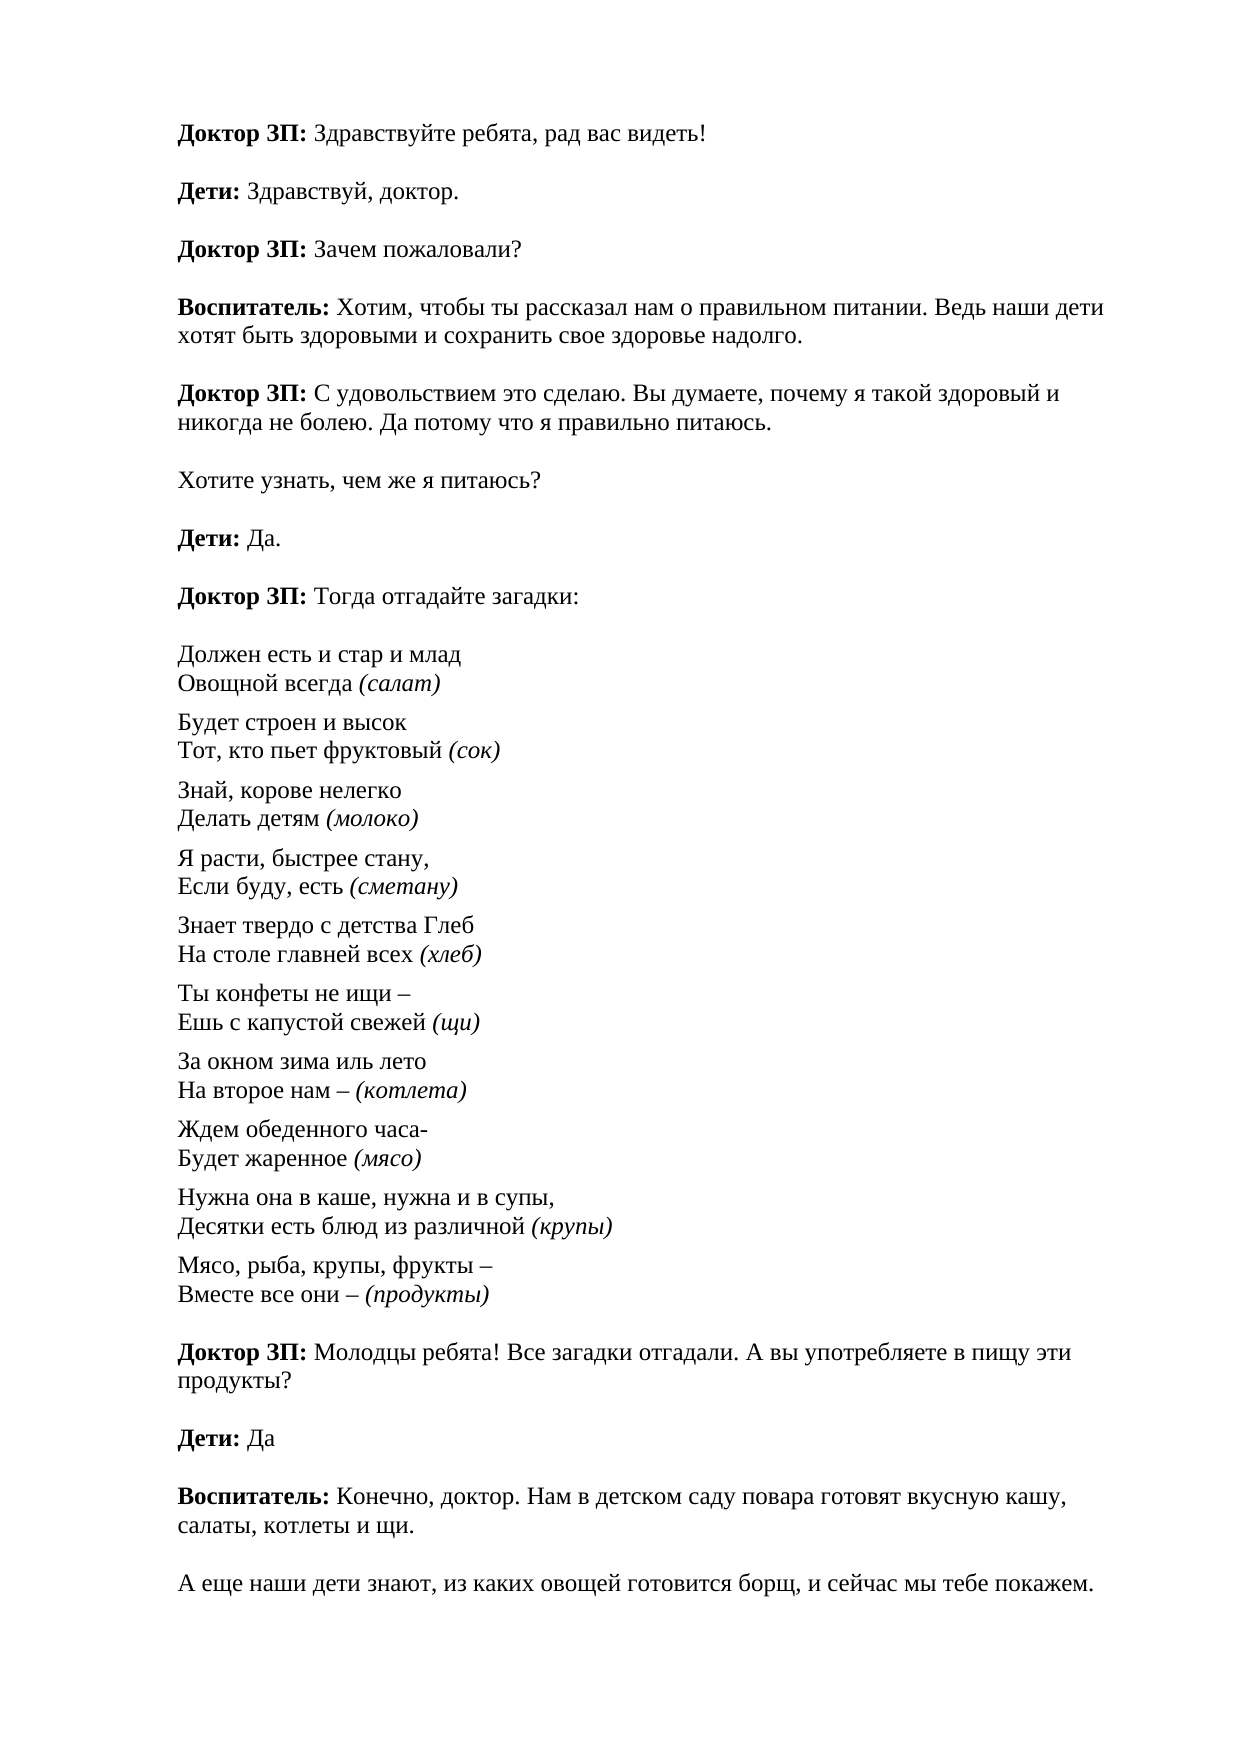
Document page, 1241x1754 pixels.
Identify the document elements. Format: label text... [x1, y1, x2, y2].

text Доктор ЗП: Молодцы ребята! Все загадки отгадали. А вы употребляете в пищу эти продукты? [177, 1337, 1152, 1394]
text Знай, корове нелегко Делать детям (молоко) [177, 775, 1152, 832]
text А еще наши дети знают, из каких овощей готовится борщ, и сейчас мы тебе покажем. [177, 1568, 1152, 1597]
text Должен есть и стар и млад Овощной всегда (салат) [177, 639, 1152, 696]
text Ты конфеты не ищи – Ешь с капустой свежей (щи) [177, 978, 1152, 1036]
text Будет строен и высок Тот, кто пьет фруктовый (сок) [177, 707, 1152, 764]
text Доктор ЗП: С удовольствием это сделаю. Вы думаете, почему я такой здоровый и никогда не болею. Да потому что я правильно питаюсь. [177, 378, 1152, 436]
text Доктор ЗП: Здравствуйте ребята, рад вас видеть! [177, 118, 1152, 147]
text Знает твердо с детства Глеб На столе главней всех (хлеб) [177, 911, 1152, 968]
text За окном зима иль лето На второе нам – (котлета) [177, 1046, 1152, 1104]
text Ждем обеденного часа- Будет жаренное (мясо) [177, 1114, 1152, 1172]
text Нужна она в каше, нужна и в супы, Десятки есть блюд из различной (крупы) [177, 1182, 1152, 1240]
text Я расти, быстрее стану, Если буду, есть (сметану) [177, 843, 1152, 900]
text Мясо, рыба, крупы, фрукты – Вместе все они – (продукты) [177, 1250, 1152, 1308]
text Дети: Да [177, 1423, 1152, 1452]
text Воспитатель: Конечно, доктор. Нам в детском саду повара готовят вкусную кашу, салаты, котлеты и щи. [177, 1481, 1152, 1539]
text Воспитатель: Хотим, чтобы ты рассказал нам о правильном питании. Ведь наши дети хотят быть здоровыми и сохранить свое здоровье надолго. [177, 292, 1152, 349]
text Доктор ЗП: Зачем пожаловали? [177, 234, 1152, 263]
text Доктор ЗП: Тогда отгадайте загадки: [177, 581, 1152, 610]
text Хотите узнать, чем же я питаюсь? [177, 465, 1152, 494]
text Дети: Здравствуй, доктор. [177, 176, 1152, 205]
text Дети: Да. [177, 523, 1152, 552]
